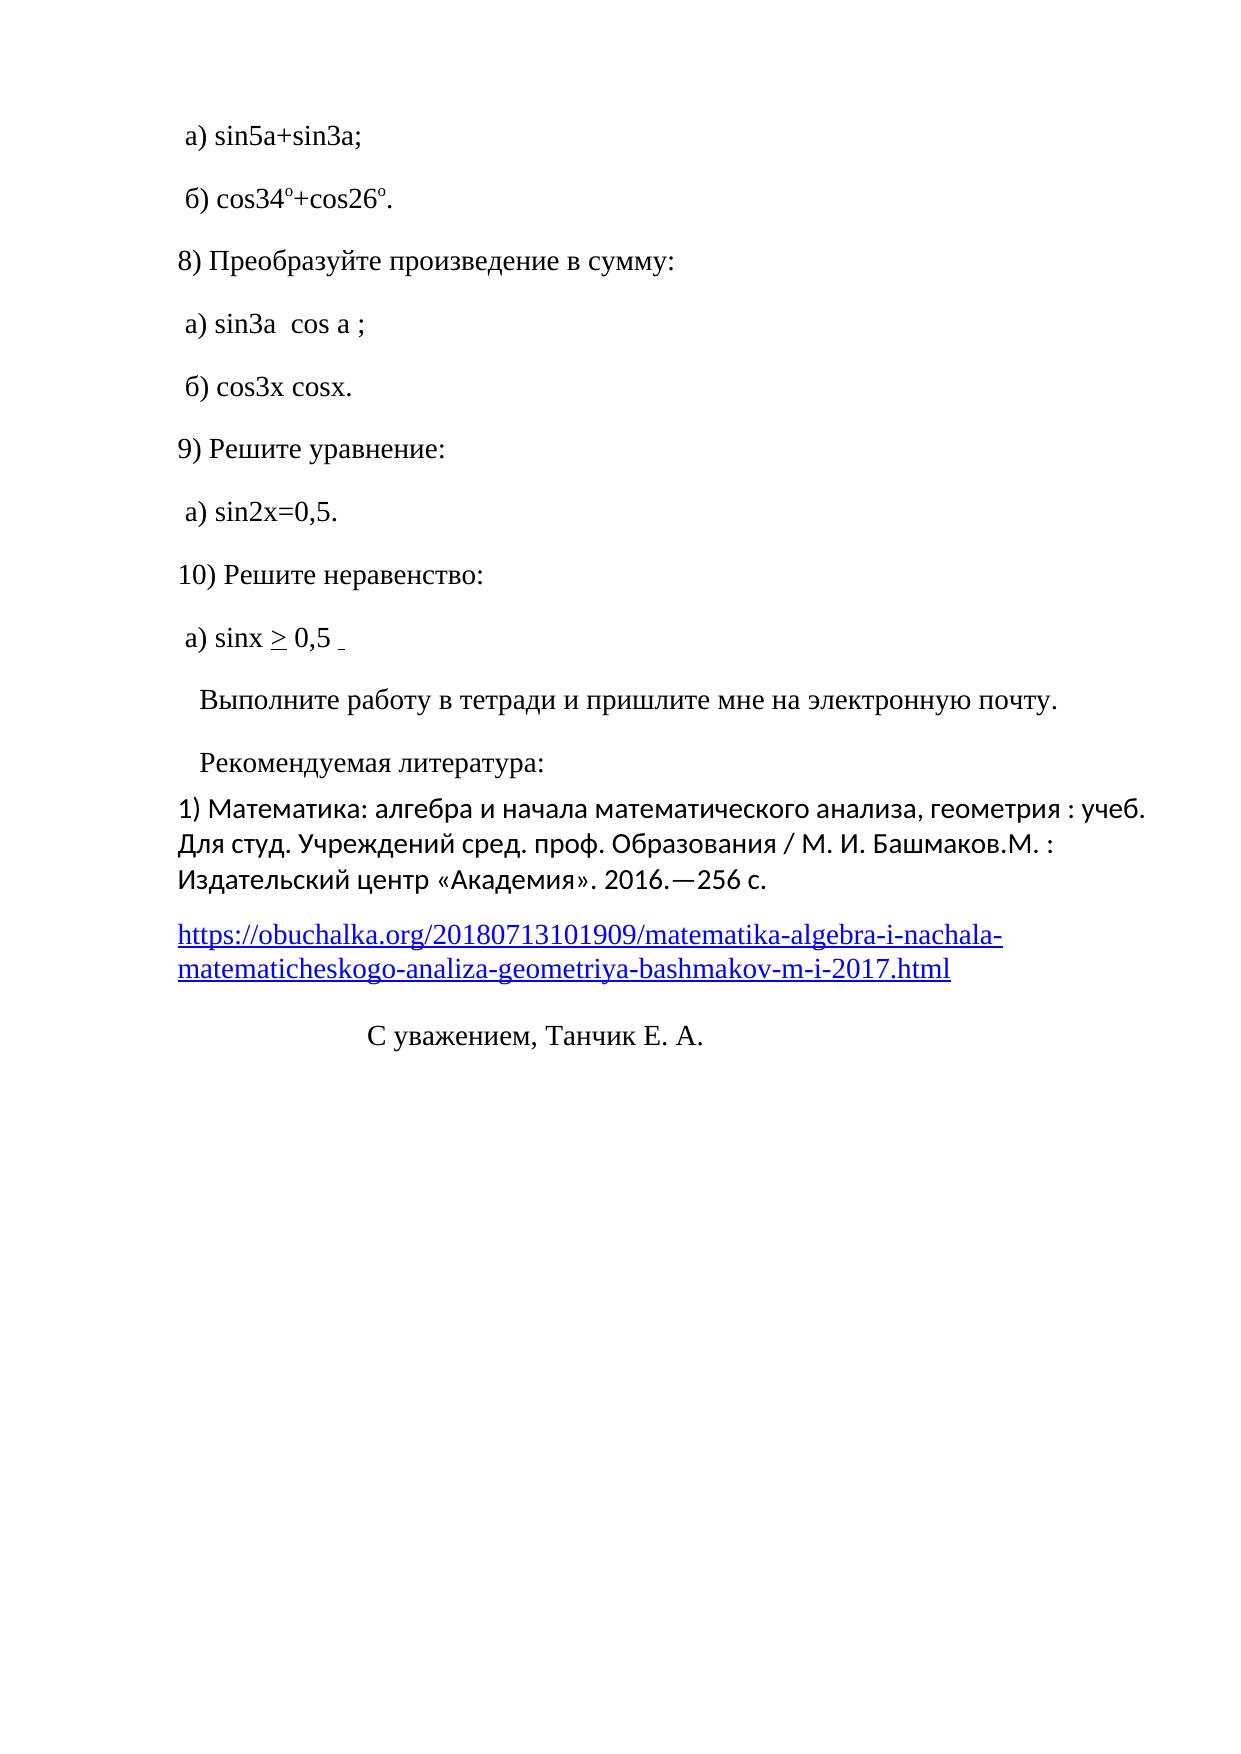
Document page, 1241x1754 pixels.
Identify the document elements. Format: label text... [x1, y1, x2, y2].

text https://obuchalka.org/20180713101909/matematika-algebra-i-nachala-matematicheskogo-analiza-geometriya-bashmakov-m-i-2017.html [177, 917, 1152, 984]
text б) cos34о+cos26о. [177, 181, 1152, 214]
text 10) Решите неравенство: [177, 557, 1152, 591]
text С уважением, Танчик Е. А. [177, 1018, 1152, 1052]
text а) sin3a cos a ; [177, 306, 1152, 340]
text а) sinx > 0,5 [177, 620, 1152, 653]
text 9) Решите уравнение: [177, 432, 1152, 465]
text 1) Математика: алгебра и начала математического анализа, геометрия : учеб. Для студ. Учреждений сред. проф. Образования / М. И. Башмаков.М. : Издательский центр «Академия». 2016.—256 с. [177, 790, 1152, 897]
text Рекомендуемая литература: [177, 745, 1152, 779]
text Выполните работу в тетради и пришлите мне на электронную почту. [177, 682, 1152, 716]
text а) sin5a+sin3a; [177, 118, 1152, 152]
text 8) Преобразуйте произведение в сумму: [177, 243, 1152, 277]
text б) cos3x cosx. [177, 369, 1152, 402]
text а) sin2x=0,5. [177, 494, 1152, 528]
